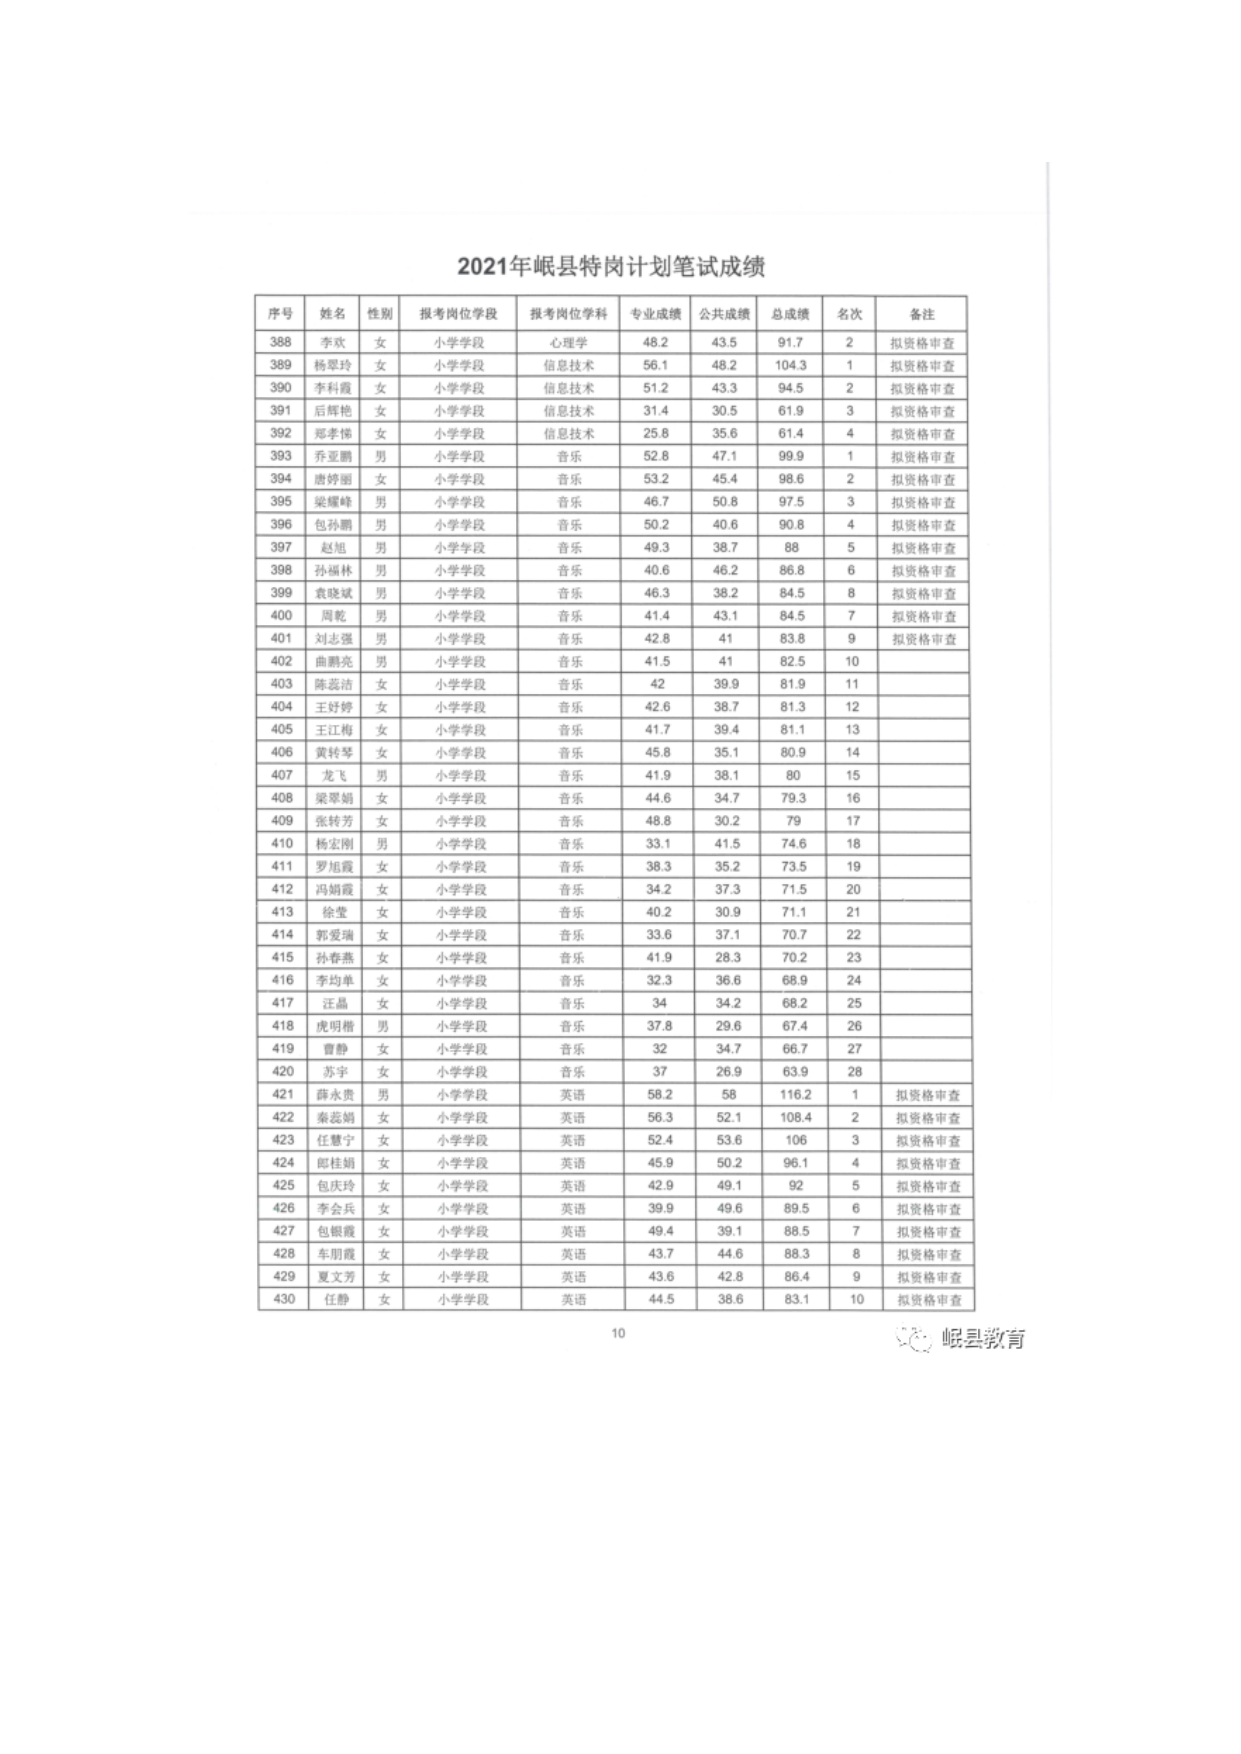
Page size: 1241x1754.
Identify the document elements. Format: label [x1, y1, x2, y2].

picture [187, 162, 1053, 1377]
